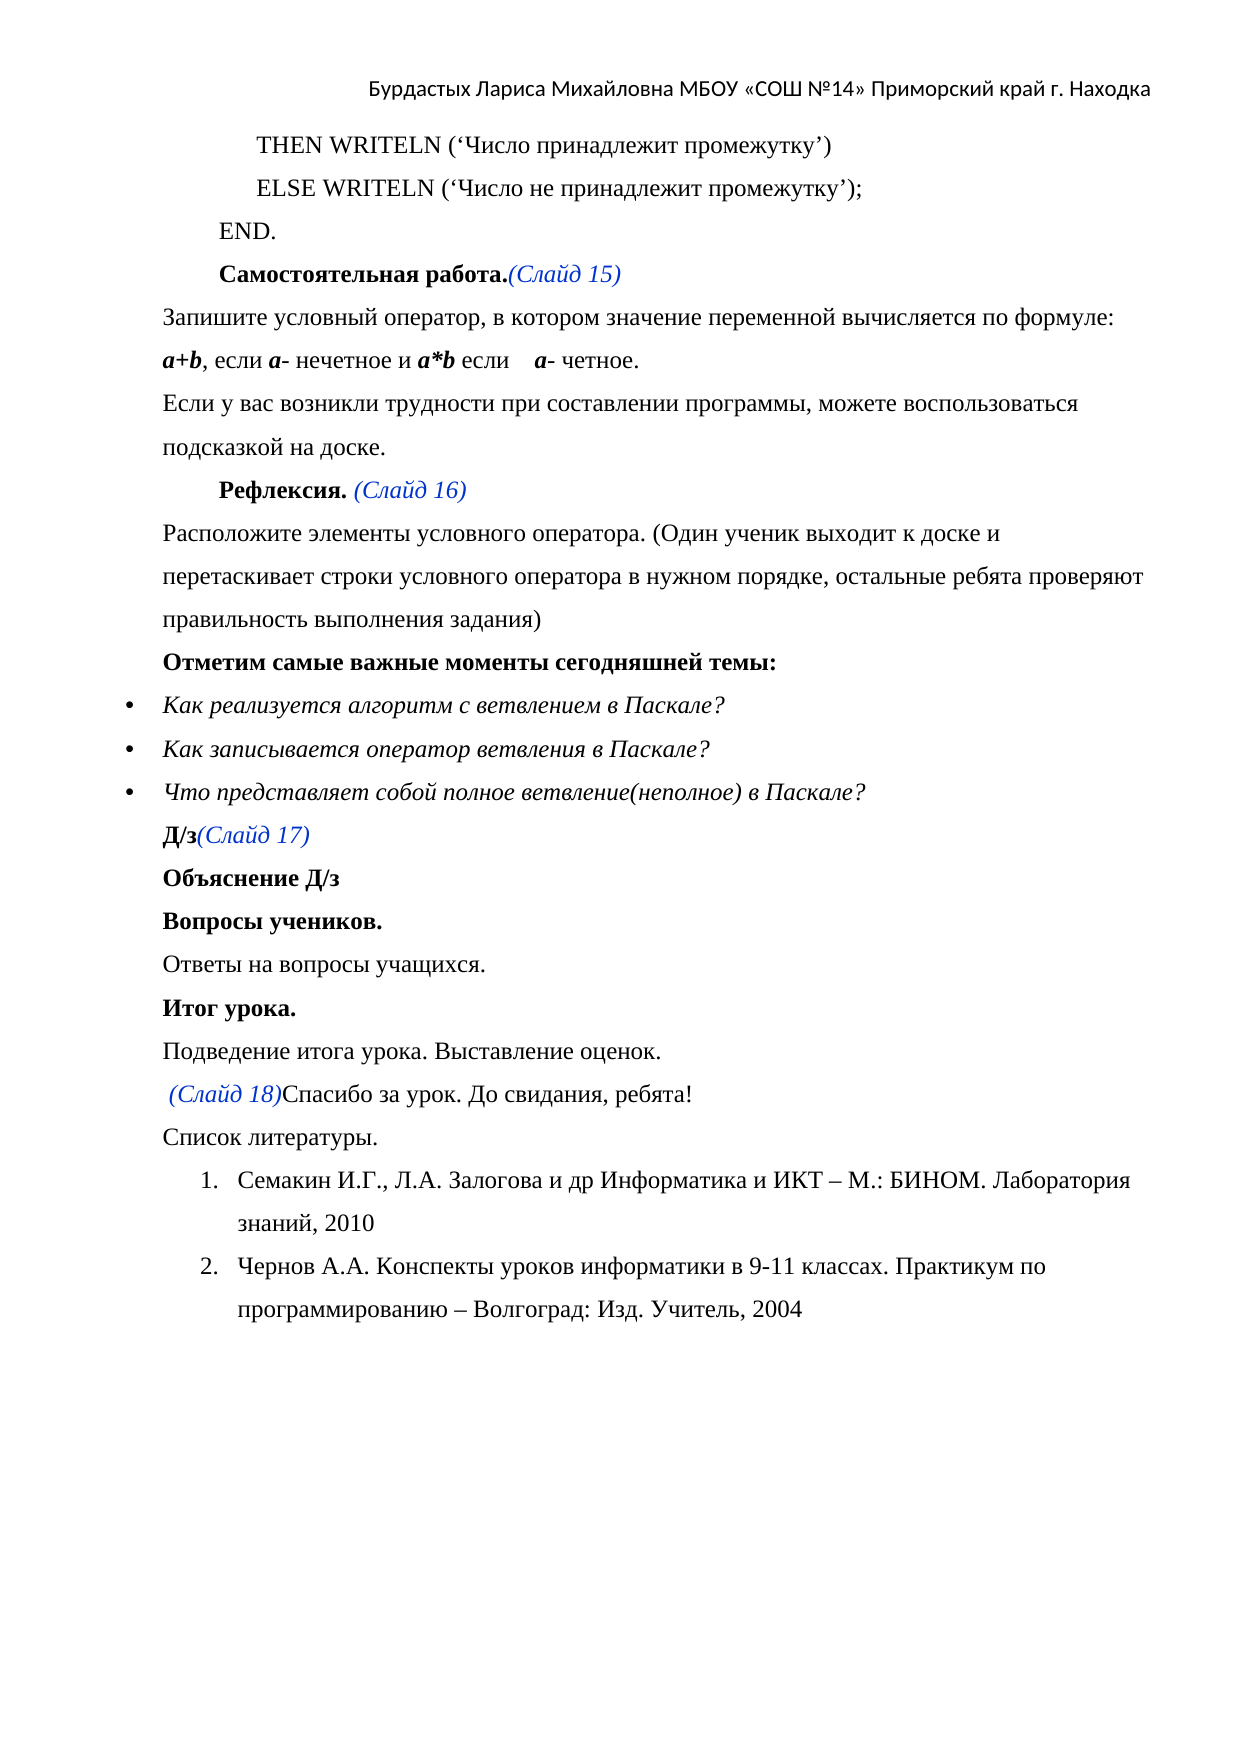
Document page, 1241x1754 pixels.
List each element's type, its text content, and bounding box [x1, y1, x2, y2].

list Семакин И.Г., Л.А. Залогова и др Информатика и ИКТ – М.: БИНОМ. Лаборатория знаний, 2010 [200, 1165, 1152, 1237]
list Чернов А.А. Конспекты уроков информатики в 9-11 классах. Практикум по программированию – Волгоград: Изд. Учитель, 2004 [200, 1251, 1152, 1323]
list Как реализуется алгоритм с ветвлением в Паскале? [125, 690, 1152, 719]
text Д/з(Слайд 17) [162, 820, 1152, 849]
text (Слайд 18)Спасибо за урок. До свидания, ребята! [162, 1079, 1152, 1108]
list Как записывается оператор ветвления в Паскале? [125, 734, 1152, 762]
text Ответы на вопросы учащихся. [162, 949, 1152, 978]
text Итог урока. [162, 993, 1152, 1021]
text Подведение итога урока. Выставление оценок. [162, 1036, 1152, 1064]
text Объяснение Д/з [162, 863, 1152, 892]
text Если у вас возникли трудности при составлении программы, можете воспользоваться подсказкой на доске. [162, 388, 1152, 460]
text Запишите условный оператор, в котором значение переменной вычисляется по формуле: a+b, если а- нечетное и a*b если а- четное. [162, 302, 1152, 374]
text Отметим самые важные моменты сегодняшней темы: [162, 647, 1152, 676]
text END. [162, 216, 1152, 245]
text Самостоятельная работа.(Слайд 15) [162, 259, 1152, 288]
text ELSE WRITELN (‘Число не принадлежит промежутку’); [162, 173, 1152, 202]
text THEN WRITELN (‘Число принадлежит промежутку’) [162, 130, 1152, 158]
list Что представляет собой полное ветвление(неполное) в Паскале? [125, 777, 1152, 806]
text Расположите элементы условного оператора. (Один ученик выходит к доске и перетаскивает строки условного оператора в нужном порядке, остальные ребята проверяют правильность выполнения задания) [162, 518, 1152, 633]
text Рефлексия. (Слайд 16) [162, 475, 1152, 503]
text Вопросы учеников. [162, 906, 1152, 935]
text Список литературы. [162, 1122, 1152, 1151]
